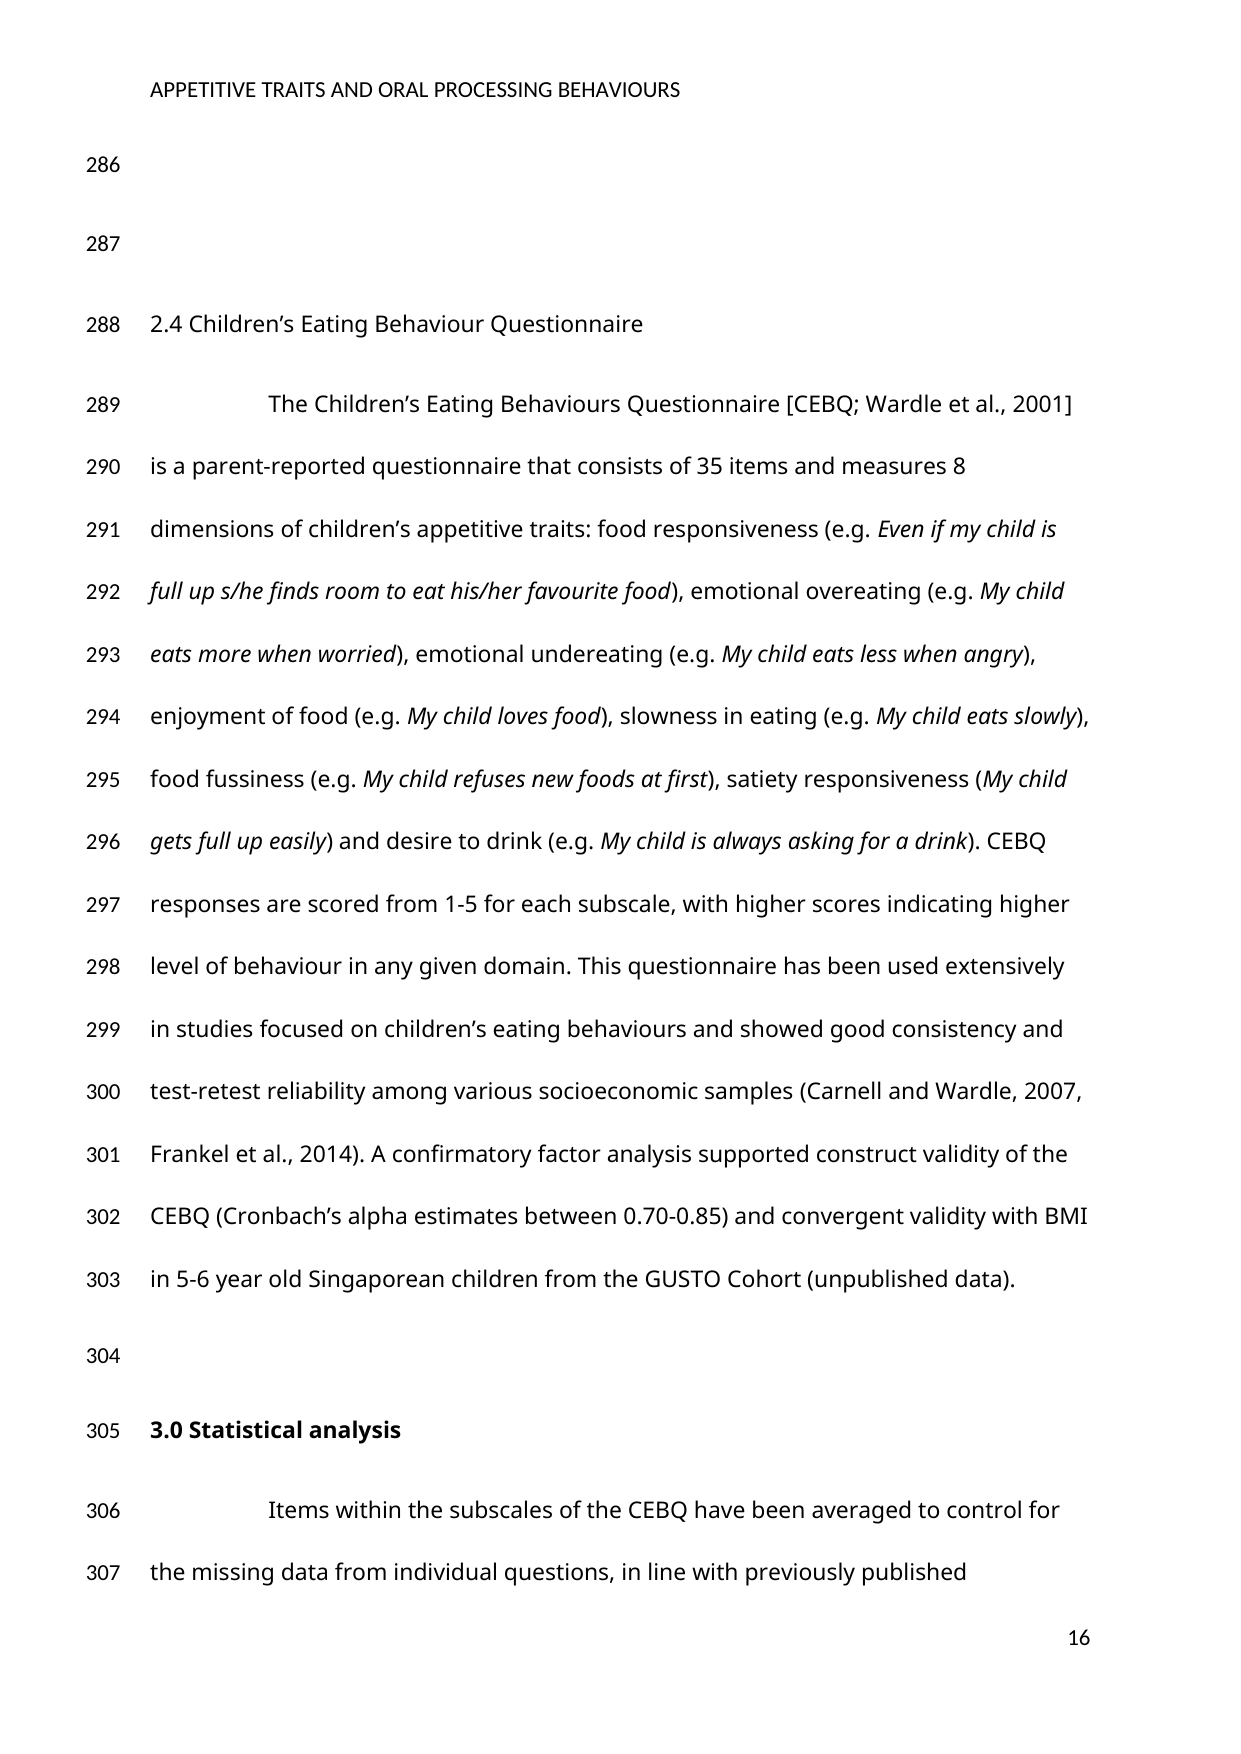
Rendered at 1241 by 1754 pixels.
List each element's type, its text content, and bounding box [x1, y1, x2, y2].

text 2.4 Children’s Eating Behaviour Questionnaire [150, 308, 1090, 339]
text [150, 1493, 1090, 1587]
text 3.0 Statistical analysis [150, 1414, 1090, 1446]
text The Children’s Eating Behaviours Questionnaire [CEBQ; Wardle et al., 2001] is a parent-reported questionnaire that consists of 35 items and measures 8 dimensions of children’s appetitive traits: food responsiveness (e.g. Even if my child is full up s/he finds room to eat his/her favourite food), emotional overeating (e.g. My child eats more when worried), emotional undereating (e.g. My child eats less when angry), enjoyment of food (e.g. My child loves food), slowness in eating (e.g. My child eats slowly), food fussiness (e.g. My child refuses new foods at first), satiety responsiveness (My child gets full up easily) and desire to drink (e.g. My child is always asking for a drink). CEBQ responses are scored from 1-5 for each subscale, with higher scores indicating higher level of behaviour in any given domain. This questionnaire has been used extensively in studies focused on children’s eating behaviours and showed good consistency and test-retest reliability among various socioeconomic samples (Carnell and Wardle, 2007, Frankel et al., 2014). A confirmatory factor analysis supported construct validity of the CEBQ (Cronbach’s alpha estimates between 0.70-0.85) and convergent validity with BMI in 5-6 year old Singaporean children from the GUSTO Cohort (unpublished data). [150, 387, 1090, 1294]
